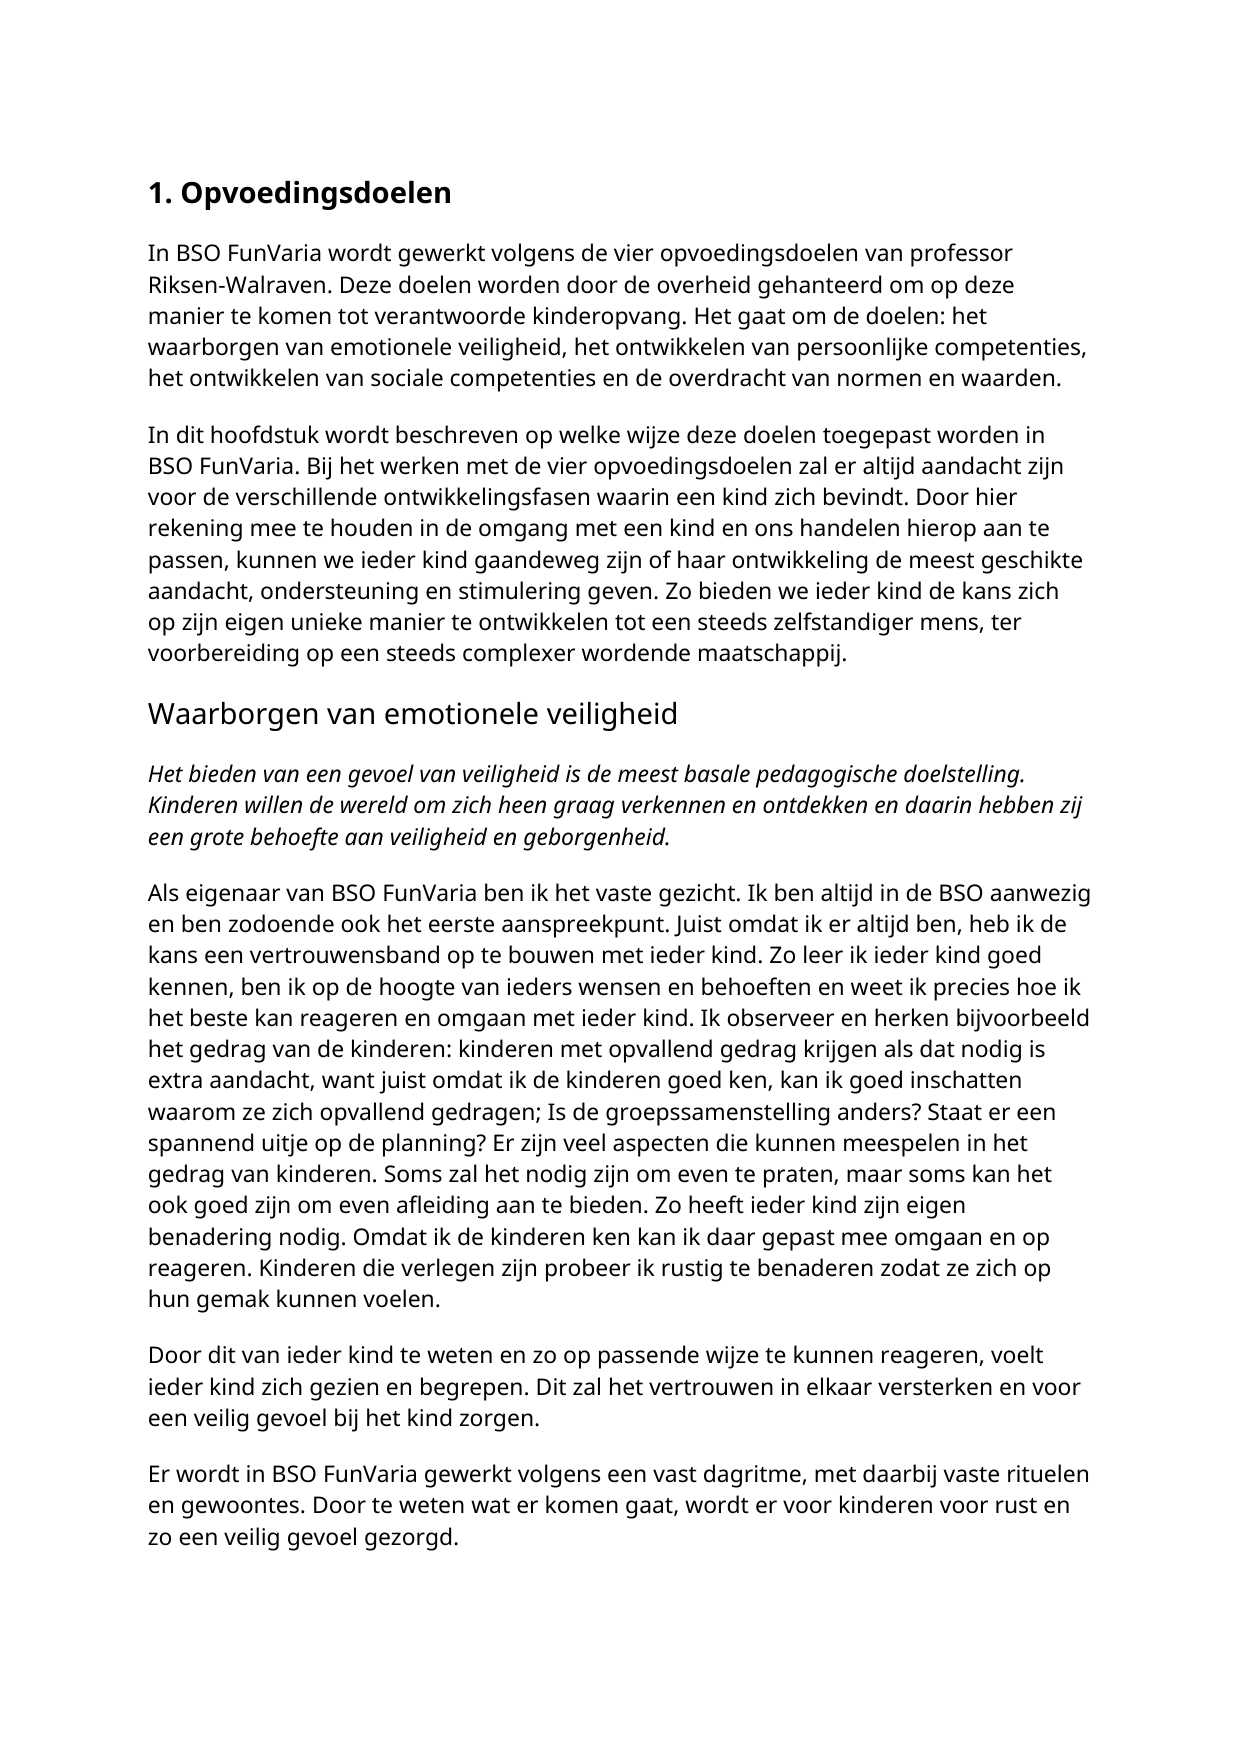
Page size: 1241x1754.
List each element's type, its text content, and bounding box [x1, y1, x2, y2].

text 1. Opvoedingsdoelen [148, 173, 1093, 212]
text Als eigenaar van BSO FunVaria ben ik het vaste gezicht. Ik ben altijd in de BSO aanwezig en ben zodoende ook het eerste aanspreekpunt. Juist omdat ik er altijd ben, heb ik de kans een vertrouwensband op te bouwen met ieder kind. Zo leer ik ieder kind goed kennen, ben ik op de hoogte van ieders wensen en behoeften en weet ik precies hoe ik het beste kan reageren en omgaan met ieder kind. Ik observeer en herken bijvoorbeeld het gedrag van de kinderen: kinderen met opvallend gedrag krijgen als dat nodig is extra aandacht, want juist omdat ik de kinderen goed ken, kan ik goed inschatten waarom ze zich opvallend gedragen; Is de groepssamenstelling anders? Staat er een spannend uitje op de planning? Er zijn veel aspecten die kunnen meespelen in het gedrag van kinderen. Soms zal het nodig zijn om even te praten, maar soms kan het ook goed zijn om even afleiding aan te bieden. Zo heeft ieder kind zijn eigen benadering nodig. Omdat ik de kinderen ken kan ik daar gepast mee omgaan en op reageren. Kinderen die verlegen zijn probeer ik rustig te benaderen zodat ze zich op hun gemak kunnen voelen. [148, 877, 1093, 1314]
text Het bieden van een gevoel van veiligheid is de meest basale pedagogische doelstelling. Kinderen willen de wereld om zich heen graag verkennen en ontdekken en daarin hebben zij een grote behoefte aan veiligheid en geborgenheid. [148, 758, 1093, 852]
text Er wordt in BSO FunVaria gewerkt volgens een vast dagritme, met daarbij vaste rituelen en gewoontes. Door te weten wat er komen gaat, wordt er voor kinderen voor rust en zo een veilig gevoel gezorgd. [148, 1458, 1093, 1552]
text Door dit van ieder kind te weten en zo op passende wijze te kunnen reageren, voelt ieder kind zich gezien en begrepen. Dit zal het vertrouwen in elkaar versterken en voor een veilig gevoel bij het kind zorgen. [148, 1339, 1093, 1433]
text In BSO FunVaria wordt gewerkt volgens de vier opvoedingsdoelen van professor Riksen-Walraven. Deze doelen worden door de overheid gehanteerd om op deze manier te komen tot verantwoorde kinderopvang. Het gaat om de doelen: het waarborgen van emotionele veiligheid, het ontwikkelen van persoonlijke competenties, het ontwikkelen van sociale competenties en de overdracht van normen en waarden. [148, 237, 1093, 393]
text In dit hoofdstuk wordt beschreven op welke wijze deze doelen toegepast worden in BSO FunVaria. Bij het werken met de vier opvoedingsdoelen zal er altijd aandacht zijn voor de verschillende ontwikkelingsfasen waarin een kind zich bevindt. Door hier rekening mee te houden in de omgang met een kind en ons handelen hierop aan te passen, kunnen we ieder kind gaandeweg zijn of haar ontwikkeling de meest geschikte aandacht, ondersteuning en stimulering geven. Zo bieden we ieder kind de kans zich op zijn eigen unieke manier te ontwikkelen tot een steeds zelfstandiger mens, ter voorbereiding op een steeds complexer wordende maatschappij. [148, 418, 1093, 668]
text Waarborgen van emotionele veiligheid [148, 693, 1093, 733]
